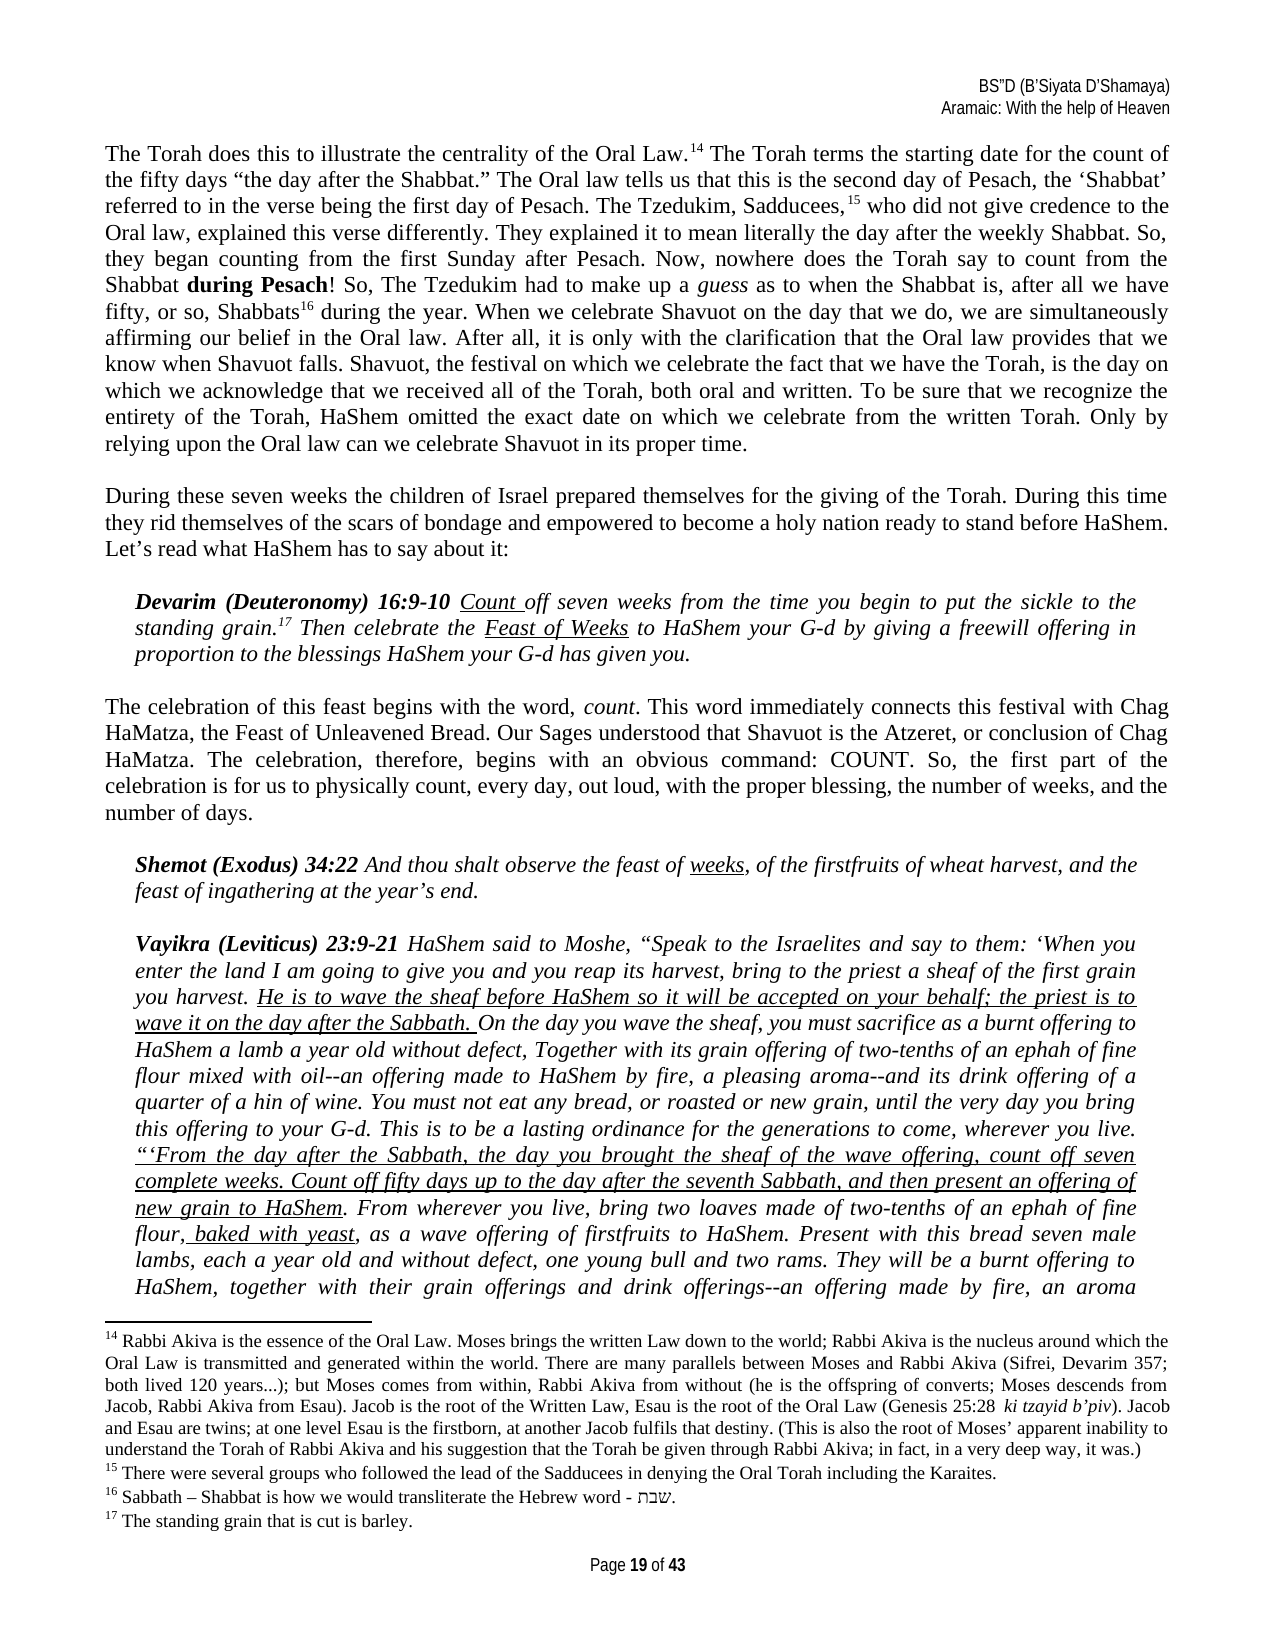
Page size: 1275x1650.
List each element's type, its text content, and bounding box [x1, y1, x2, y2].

text During these seven weeks the children of Israel prepared themselves for the giving of the Torah. During this time they rid themselves of the scars of bondage and empowered to become a holy nation ready to stand before HaShem. Let’s read what HaShem has to say about it: [105, 482, 1170, 561]
text The Torah does this to illustrate the centrality of the Oral Law. The Torah terms the starting date for the count of the fifty days “the day after the Shabbat.” The Oral law tells us that this is the second day of Pesach, the ‘Shabbat’ referred to in the verse being the first day of Pesach. The Tzedukim, Sadducees, who did not give credence to the Oral law, explained this verse differently. They explained it to mean literally the day after the weekly Shabbat. So, they began counting from the first Sunday after Pesach. Now, nowhere does the Torah say to count from the Shabbat during Pesach! So, The Tzedukim had to make up a guess as to when the Shabbat is, after all we have fifty, or so, Shabbats during the year. When we celebrate Shavuot on the day that we do, we are simultaneously affirming our belief in the Oral law. After all, it is only with the clarification that the Oral law provides that we know when Shavuot falls. Shavuot, the festival on which we celebrate the fact that we have the Torah, is the day on which we acknowledge that we received all of the Torah, both oral and written. To be sure that we recognize the entirety of the Torah, HaShem omitted the exact date on which we celebrate from the written Torah. Only by relying upon the Oral law can we celebrate Shavuot in its proper time. [105, 140, 1170, 456]
text The celebration of this feast begins with the word, count. This word immediately connects this festival with Chag HaMatza, the Feast of Unleavened Bread. Our Sages understood that Shavuot is the Atzeret, or conclusion of Chag HaMatza. The celebration, therefore, begins with an obvious command: COUNT. So, the first part of the celebration is for us to physically count, every day, out loud, with the proper blessing, the number of weeks, and the number of days. [105, 693, 1170, 825]
text Devarim (Deuteronomy) 16:9-10 Count off seven weeks from the time you begin to put the sickle to the standing grain. Then celebrate the Feast of Weeks to HaShem your G-d by giving a freewill offering in proportion to the blessings HaShem your G-d has given you. [135, 588, 1140, 667]
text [135, 930, 1140, 1299]
text Shemot (Exodus) 34:22 And thou shalt observe the feast of weeks, of the firstfruits of wheat harvest, and the feast of ingathering at the year’s end. [135, 851, 1140, 904]
